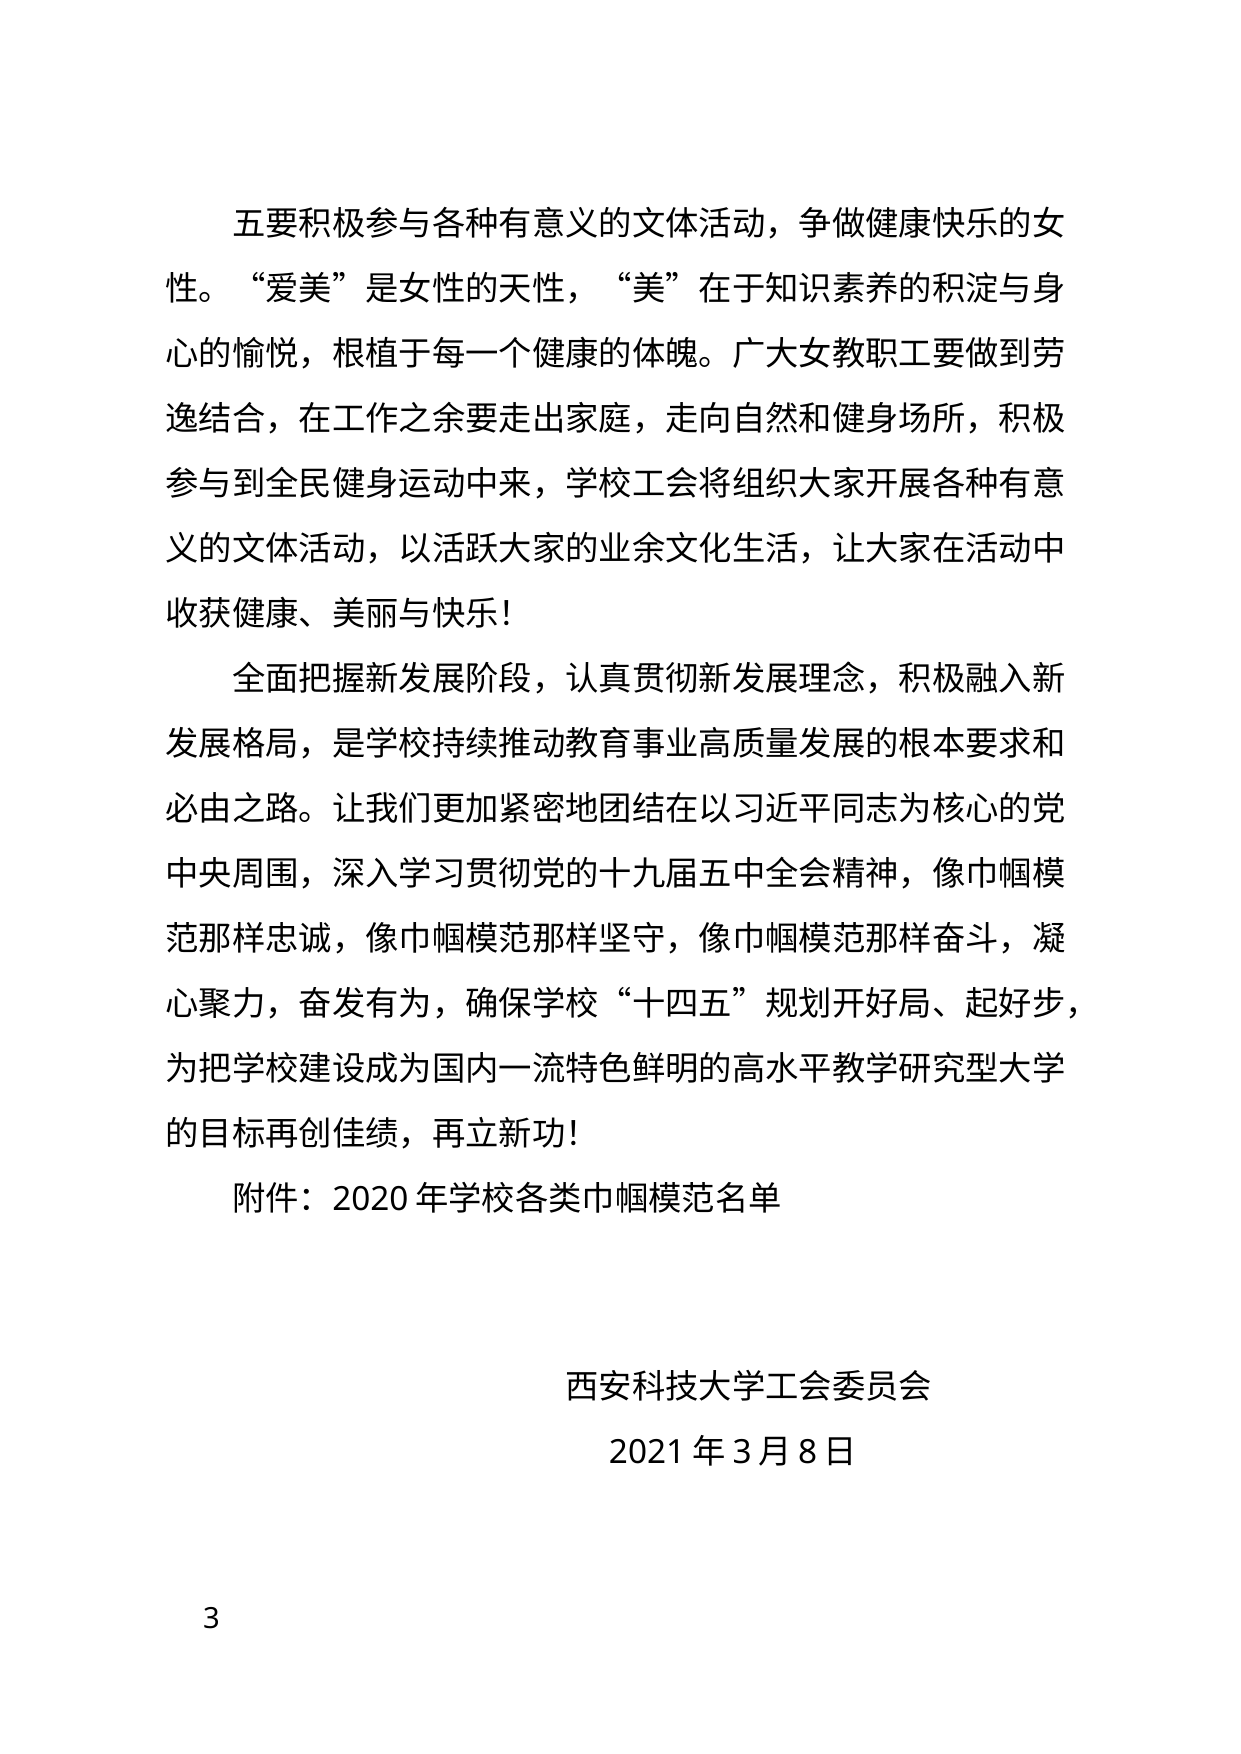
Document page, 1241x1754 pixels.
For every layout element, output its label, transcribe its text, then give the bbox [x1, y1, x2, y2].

text 全面把握新发展阶段，认真贯彻新发展理念，积极融入新发展格局，是学校持续推动教育事业高质量发展的根本要求和必由之路。让我们更加紧密地团结在以习近平同志为核心的党中央周围，深入学习贯彻党的十九届五中全会精神，像巾帼模范那样忠诚，像巾帼模范那样坚守，像巾帼模范那样奋斗，凝心聚力，奋发有为，确保学校“十四五”规划开好局、起好步，为把学校建设成为国内一流特色鲜明的高水平教学研究型大学的目标再创佳绩，再立新功！ [165, 643, 1087, 1163]
text 西安科技大学工会委员会 [165, 1352, 1020, 1417]
text 五要积极参与各种有意义的文体活动，争做健康快乐的女性。“爱美”是女性的天性，“美”在于知识素养的积淀与身心的愉悦，根植于每一个健康的体魄。广大女教职工要做到劳逸结合，在工作之余要走出家庭，走向自然和健身场所，积极参与到全民健身运动中来，学校工会将组织大家开展各种有意义的文体活动，以活跃大家的业余文化生活，让大家在活动中收获健康、美丽与快乐！ [165, 188, 1087, 643]
text 附件：2020年学校各类巾帼模范名单 [165, 1163, 1087, 1228]
text 2021年3月8日 [165, 1417, 1003, 1482]
